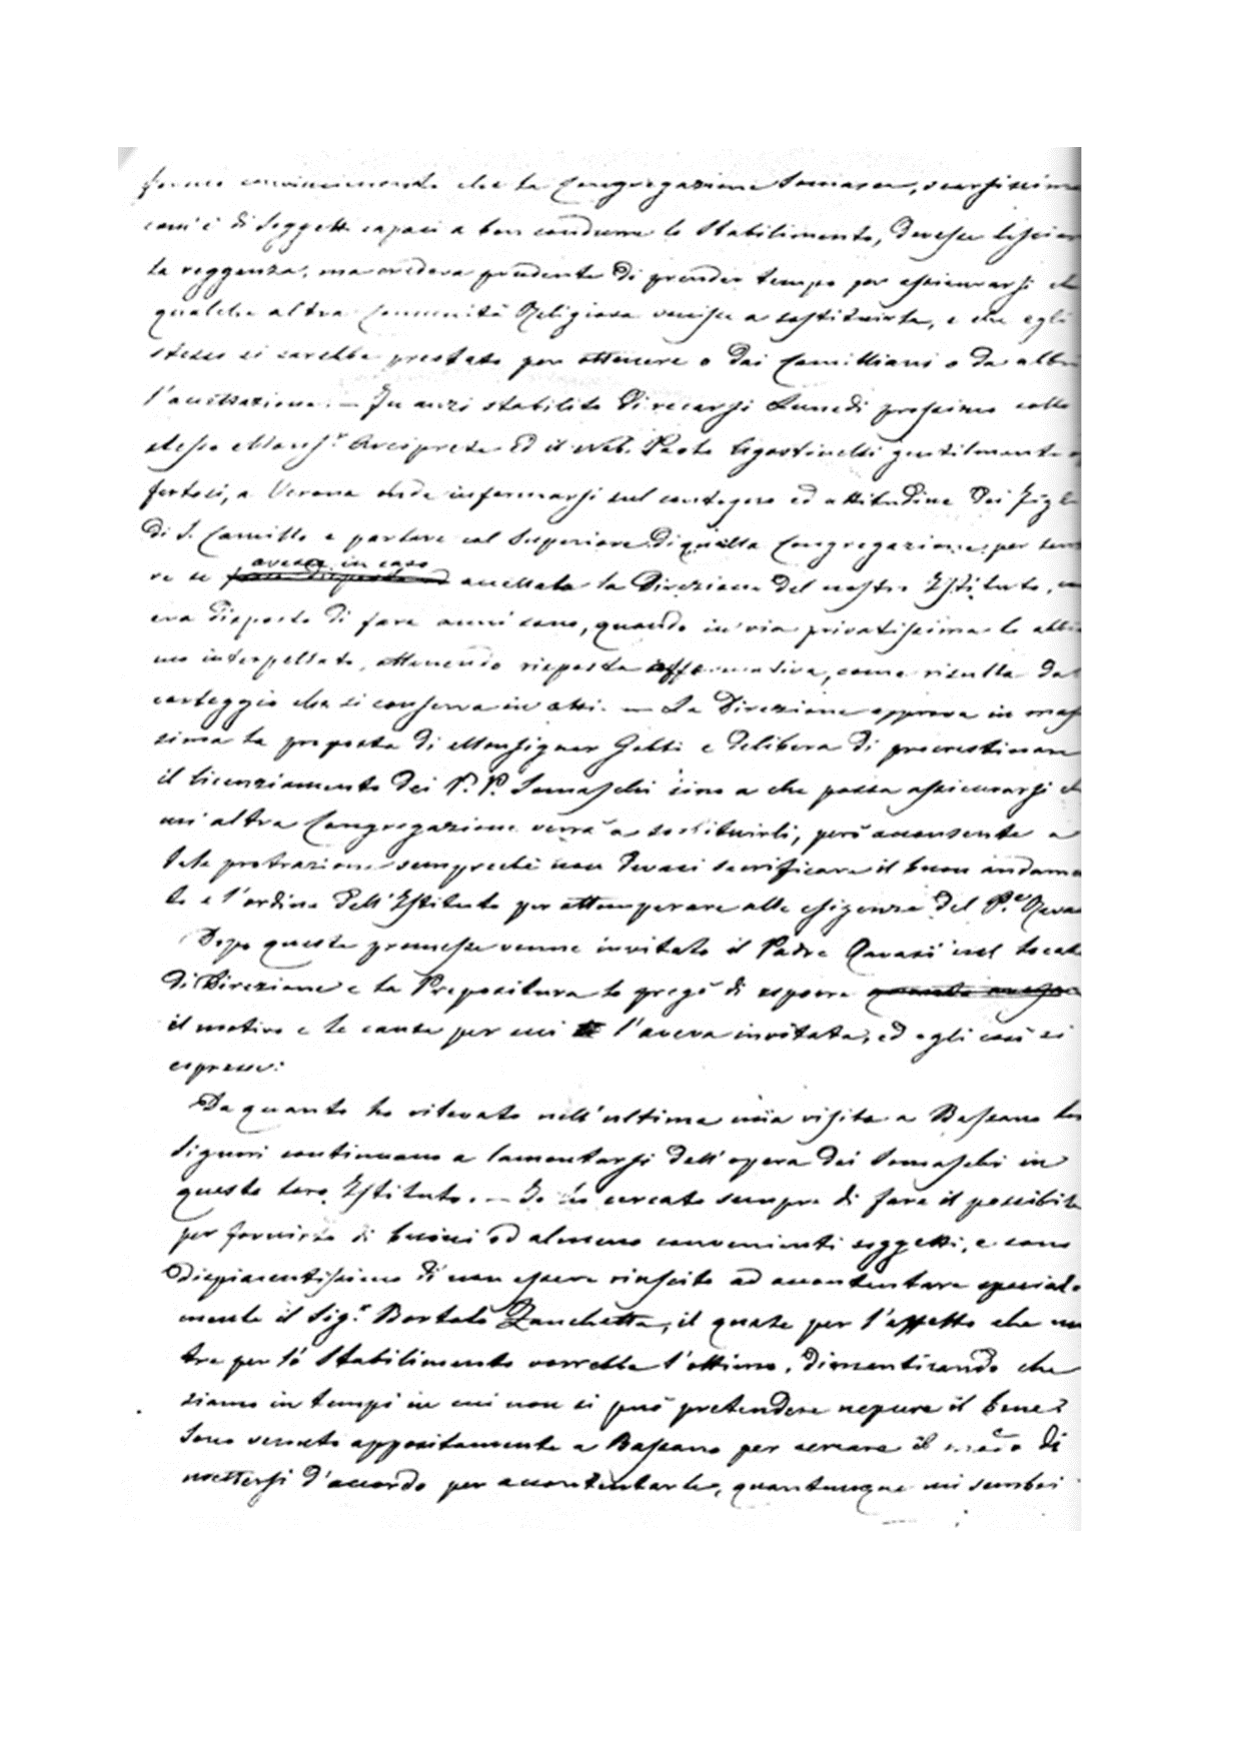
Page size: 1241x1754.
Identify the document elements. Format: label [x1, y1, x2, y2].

picture [118, 147, 1082, 1531]
